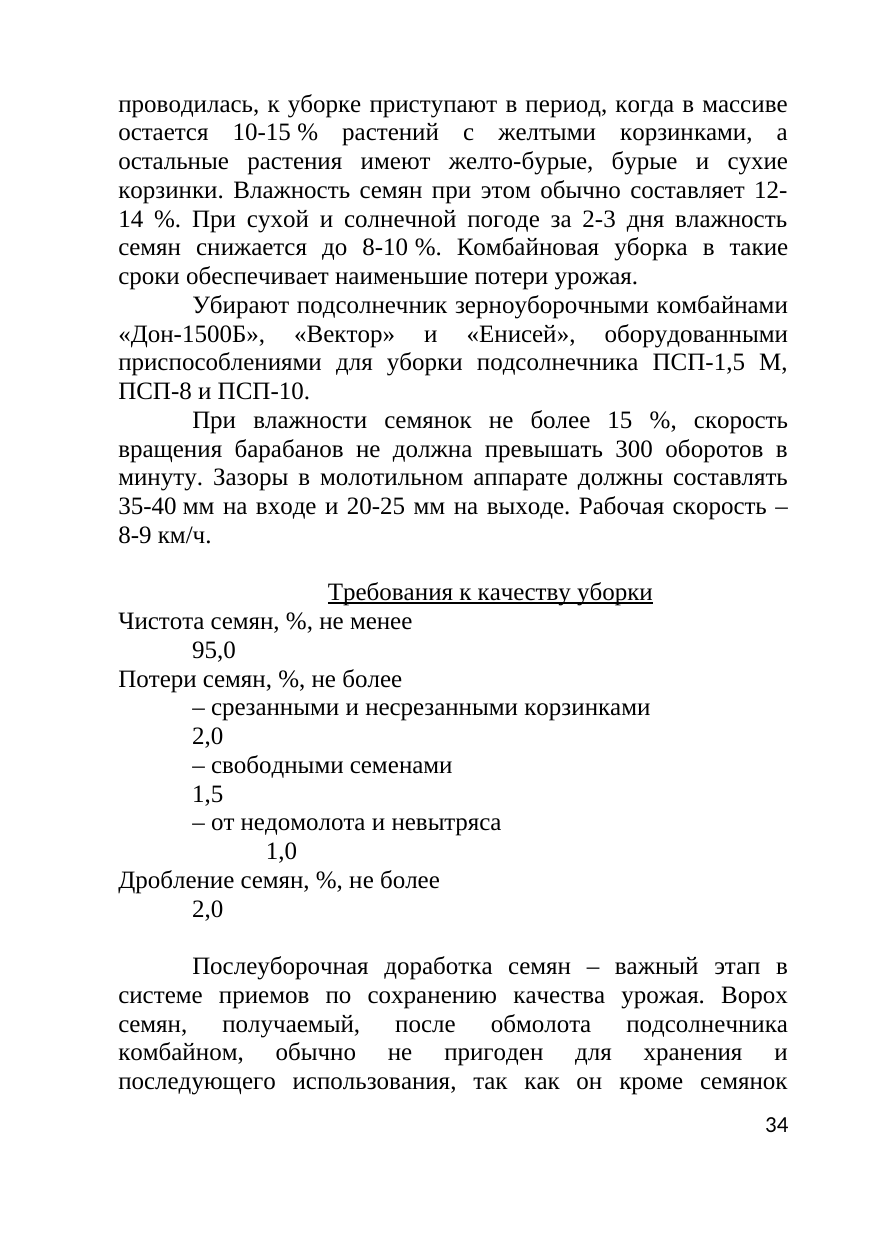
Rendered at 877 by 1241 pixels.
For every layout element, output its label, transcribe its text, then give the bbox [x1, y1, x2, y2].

text – срезанными и несрезанными корзинками 2,0 [118, 692, 788, 750]
text Чистота семян, %, не менее 95,0 [118, 606, 788, 664]
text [118, 951, 788, 1095]
text Убирают подсолнечник зерноуборочными комбайнами «Дон-1500Б», «Вектор» и «Енисей», оборудованными приспособлениями для уборки подсолнечника ПСП-, ПСП-8 и ПСП-10. [118, 290, 788, 405]
text Требования к качеству уборки [118, 577, 788, 606]
text – свободными семенами 1,5 [118, 750, 788, 807]
text Дробление семян, %, не более 2,0 [118, 865, 788, 922]
text – от недомолота и невытряса 1,0 [118, 807, 788, 865]
text При влажности семянок не более 15 %, скорость вращения барабанов не должна превышать 300 оборотов в минуту. Зазоры в молотильном аппарате должны составлять 35-40 мм на входе и 20- на выходе. Рабочая скорость – 8-9 км/ч. [118, 405, 788, 549]
text Потери семян, %, не более [118, 664, 788, 692]
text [118, 89, 788, 290]
